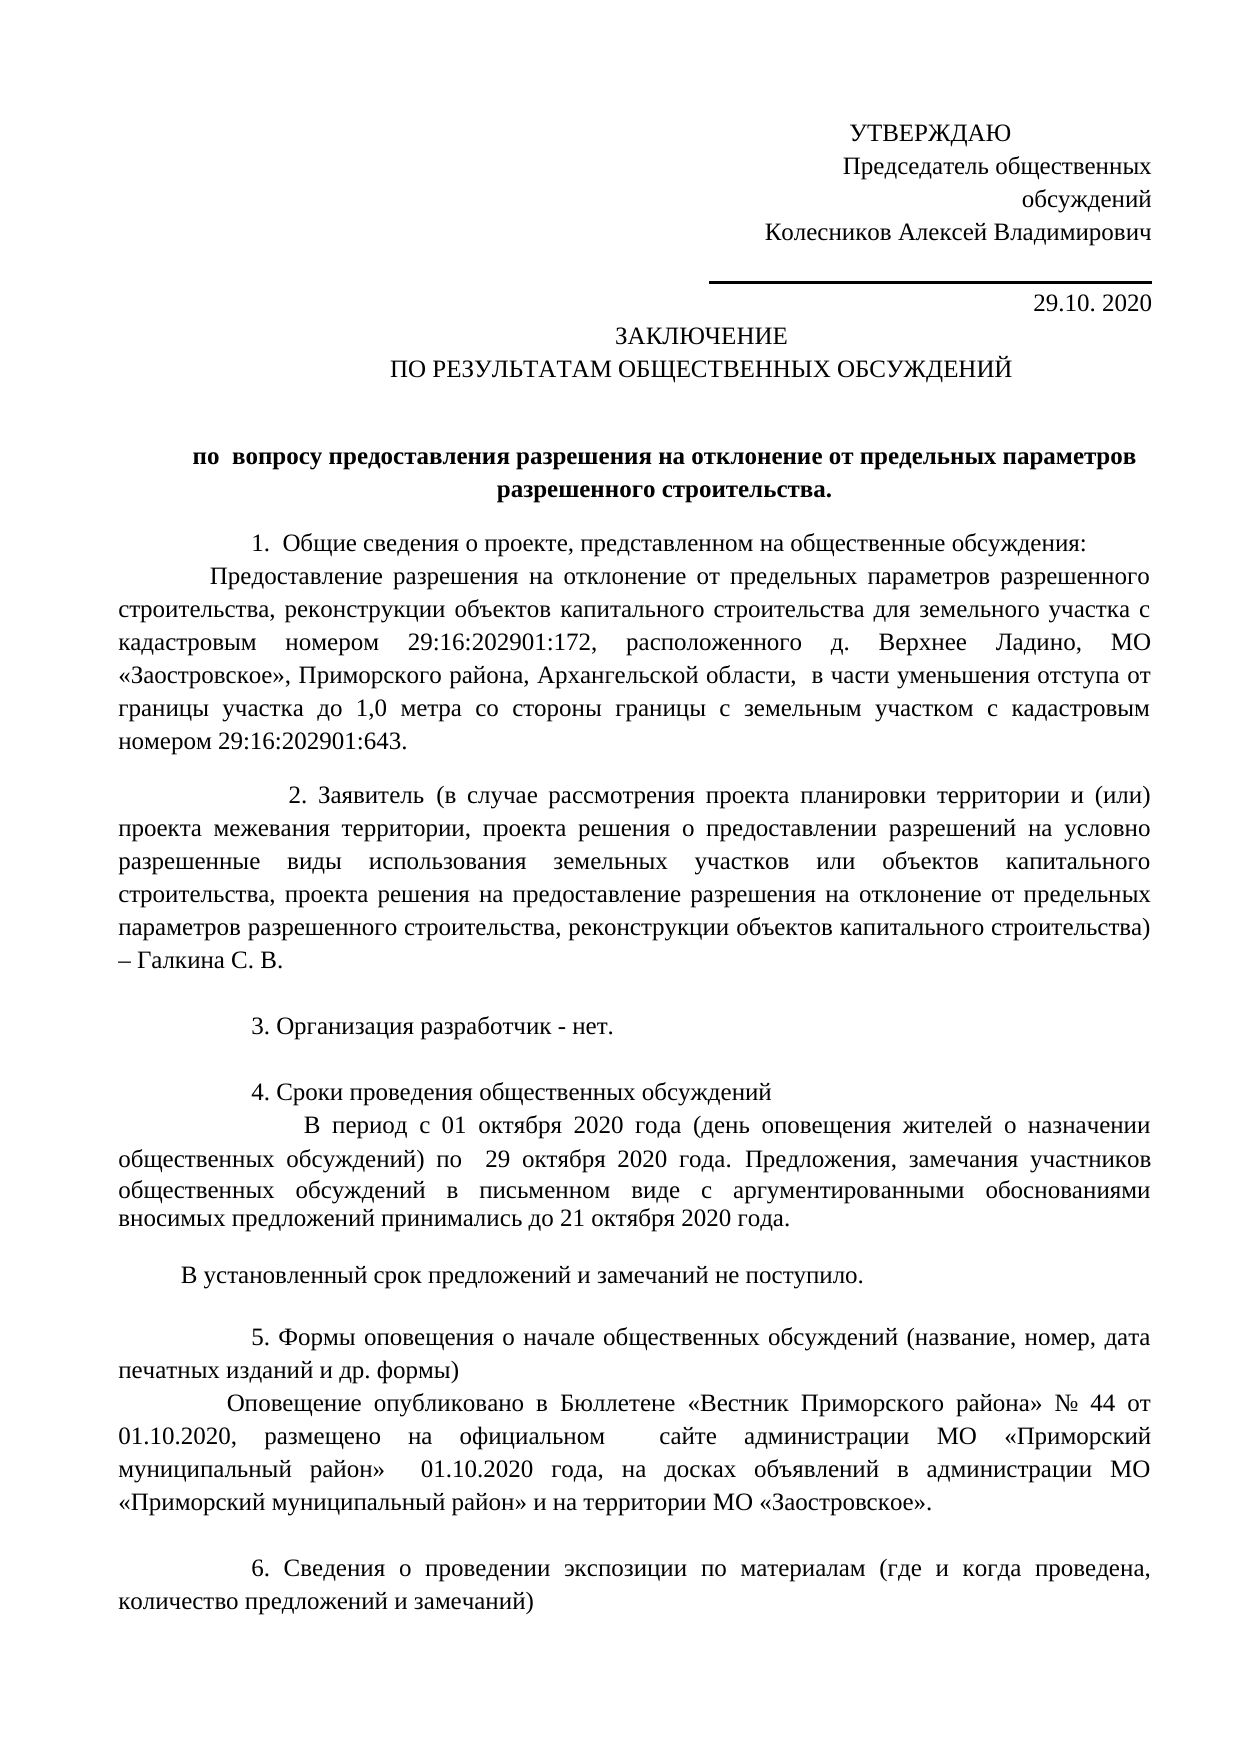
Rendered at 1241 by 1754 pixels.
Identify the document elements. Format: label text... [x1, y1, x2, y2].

text по вопросу предоставления разрешения на отклонение от предельных параметров разрешенного строительства. [177, 441, 1152, 503]
text УТВЕРЖДАЮ [709, 118, 1152, 147]
text В период с 01 октября 2020 года (день оповещения жителей о назначении общественных обсуждений) по 29 октября 2020 года. Предложения, замечания участников общественных обсуждений в письменном виде с аргументированными обоснованиями вносимых предложений принимались до 21 октября 2020 года. [118, 1110, 1152, 1232]
text 6. Сведения о проведении экспозиции по материалам (где и когда проведена, количество предложений и замечаний) [118, 1553, 1152, 1615]
text Председатель общественных обсуждений [709, 151, 1152, 213]
text 1. Общие сведения о проекте, представленном на общественные обсуждения: [177, 528, 1152, 557]
text 4. Сроки проведения общественных обсуждений [177, 1077, 1152, 1106]
text В установленный срок предложений и замечаний не поступило. [118, 1260, 1152, 1289]
text Предоставление разрешения на отклонение от предельных параметров разрешенного строительства, реконструкции объектов капитального строительства для земельного участка с кадастровым номером 29:16:202901:172, расположенного д. Верхнее Ладино, МО «Заостровское», Приморского района, Архангельской области, в части уменьшения отступа от границы участка до 1,0 метра со стороны границы с земельным участком с кадастровым номером 29:16:202901:643. [118, 561, 1152, 755]
text 2. Заявитель (в случае рассмотрения проекта планировки территории и (или) проекта межевания территории, проекта решения о предоставлении разрешений на условно разрешенные виды использования земельных участков или объектов капитального строительства, проекта решения на предоставление разрешения на отклонение от предельных параметров разрешенного строительства, реконструкции объектов капитального строительства) – Галкина С. В. [118, 780, 1152, 974]
text ПО РЕЗУЛЬТАТАМ ОБЩЕСТВЕННЫХ ОБСУЖДЕНИЙ [177, 354, 1152, 383]
text 29.10. 2020 [177, 288, 1152, 317]
text Колесников Алексей Владимирович [709, 217, 1152, 246]
text 5. Формы оповещения о начале общественных обсуждений (название, номер, дата печатных изданий и др. формы) [118, 1322, 1152, 1384]
text ЗАКЛЮЧЕНИЕ [177, 321, 1152, 350]
text 3. Организация разработчик - нет. [118, 1011, 1152, 1040]
text Оповещение опубликовано в Бюллетене «Вестник Приморского района» № 44 от 01.10.2020, размещено на официальном сайте администрации МО «Приморский муниципальный район» 01.10.2020 года, на досках объявлений в администрации МО «Приморский муниципальный район» и на территории МО «Заостровское». [118, 1388, 1152, 1516]
